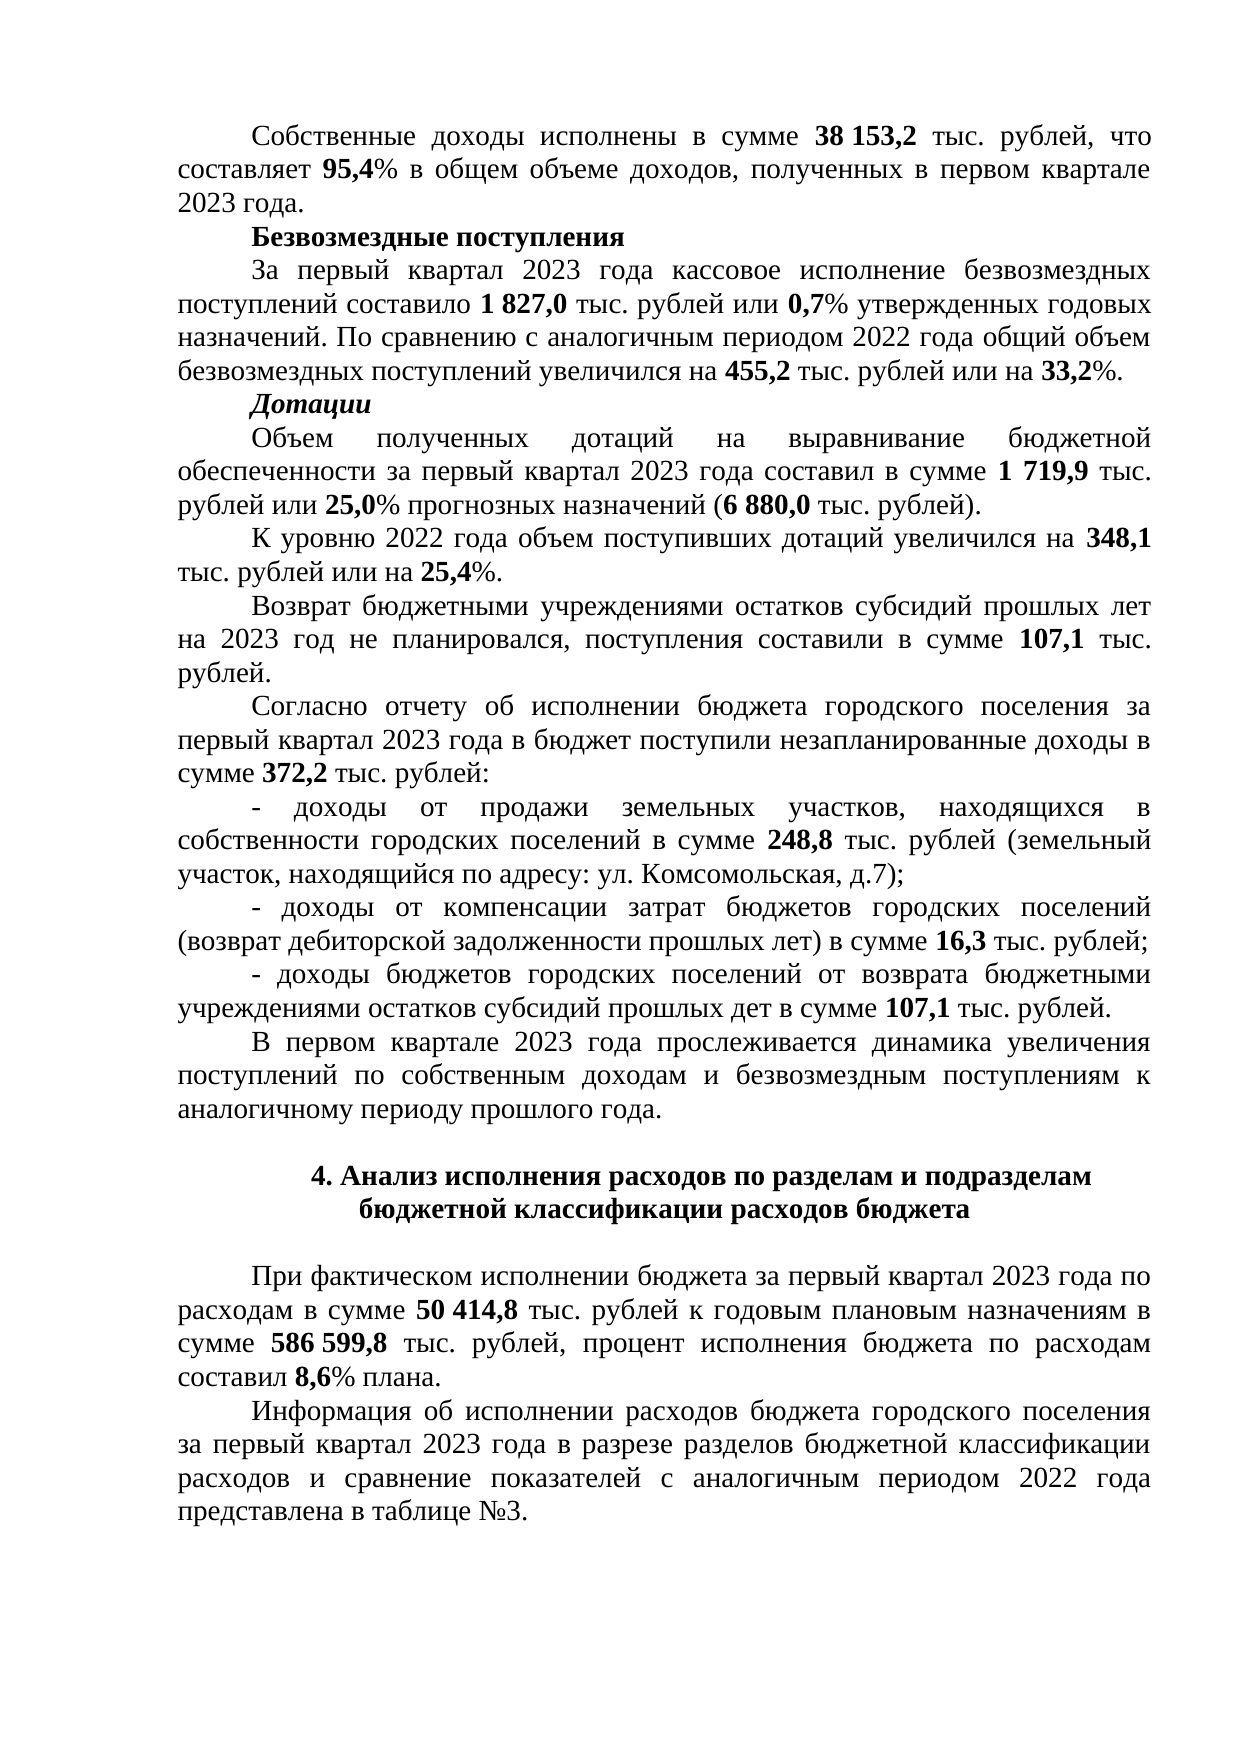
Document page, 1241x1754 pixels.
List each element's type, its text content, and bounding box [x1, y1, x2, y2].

text При фактическом исполнении бюджета за первый квартал 2023 года по расходам в сумме 50 414,8 тыс. рублей к годовым плановым назначениям в сумме 586 599,8 тыс. рублей, процент исполнения бюджета по расходам составил 8,6% плана. [177, 1258, 1152, 1292]
text Безвозмездные поступления [177, 219, 1152, 252]
text К уровню 2022 года объем поступивших дотаций увеличился на 348,1 тыс. рублей или на 25,4%. [177, 521, 1152, 588]
text В первом квартале 2023 года прослеживается динамика увеличения поступлений по собственным доходам и безвозмездным поступлениям к аналогичному периоду прошлого года. [177, 1024, 1152, 1124]
text Дотации [177, 386, 1152, 420]
text Возврат бюджетными учреждениями остатков субсидий прошлых лет на 2023 год не планировался, поступления составили в сумме 107,1 тыс. рублей. [177, 588, 1152, 688]
text Информация об исполнении расходов бюджета городского поселения за первый квартал 2023 года в разрезе разделов бюджетной классификации расходов и сравнение показателей с аналогичным периодом 2022 года представлена в таблице №3. [177, 1393, 1152, 1527]
text Собственные доходы исполнены в сумме 38 153,2 тыс. рублей, что составляет 95,4% в общем объеме доходов, полученных в первом квартале 2023 года. [177, 118, 1152, 219]
text - доходы от компенсации затрат бюджетов городских поселений (возврат дебиторской задолженности прошлых лет) в сумме 16,3 тыс. рублей; [177, 889, 1152, 957]
text За первый квартал 2023 года кассовое исполнение безвозмездных поступлений составило 1 827,0 тыс. рублей или 0,7% утвержденных годовых назначений. По сравнению с аналогичным периодом 2022 года общий объем безвозмездных поступлений увеличился на 455,2 тыс. рублей или на 33,2%. [177, 252, 1152, 386]
text При фактическом исполнении бюджета за первый квартал 2023 года по расходам в сумме 50 414,8 тыс. рублей к годовым плановым назначениям в сумме 586 599,8 тыс. рублей, процент исполнения бюджета по расходам составил 8,6% плана. [177, 1326, 1152, 1393]
text - доходы от продажи земельных участков, находящихся в собственности городских поселений в сумме 248,8 тыс. рублей (земельный участок, находящийся по адресу: ул. Комсомольская, д.7); [177, 789, 1152, 889]
text Согласно отчету об исполнении бюджета городского поселения за первый квартал 2023 года в бюджет поступили незапланированные доходы в сумме 372,2 тыс. рублей: [177, 688, 1152, 789]
text 4. Анализ исполнения расходов по разделам и подразделам бюджетной классификации расходов бюджета [177, 1158, 1152, 1225]
text Объем полученных дотаций на выравнивание бюджетной обеспеченности за первый квартал 2023 года составил в сумме 1 719,9 тыс. рублей или 25,0% прогнозных назначений (6 880,0 тыс. рублей). [177, 420, 1152, 521]
text - доходы бюджетов городских поселений от возврата бюджетными учреждениями остатков субсидий прошлых дет в сумме 107,1 тыс. рублей. [177, 957, 1152, 1024]
